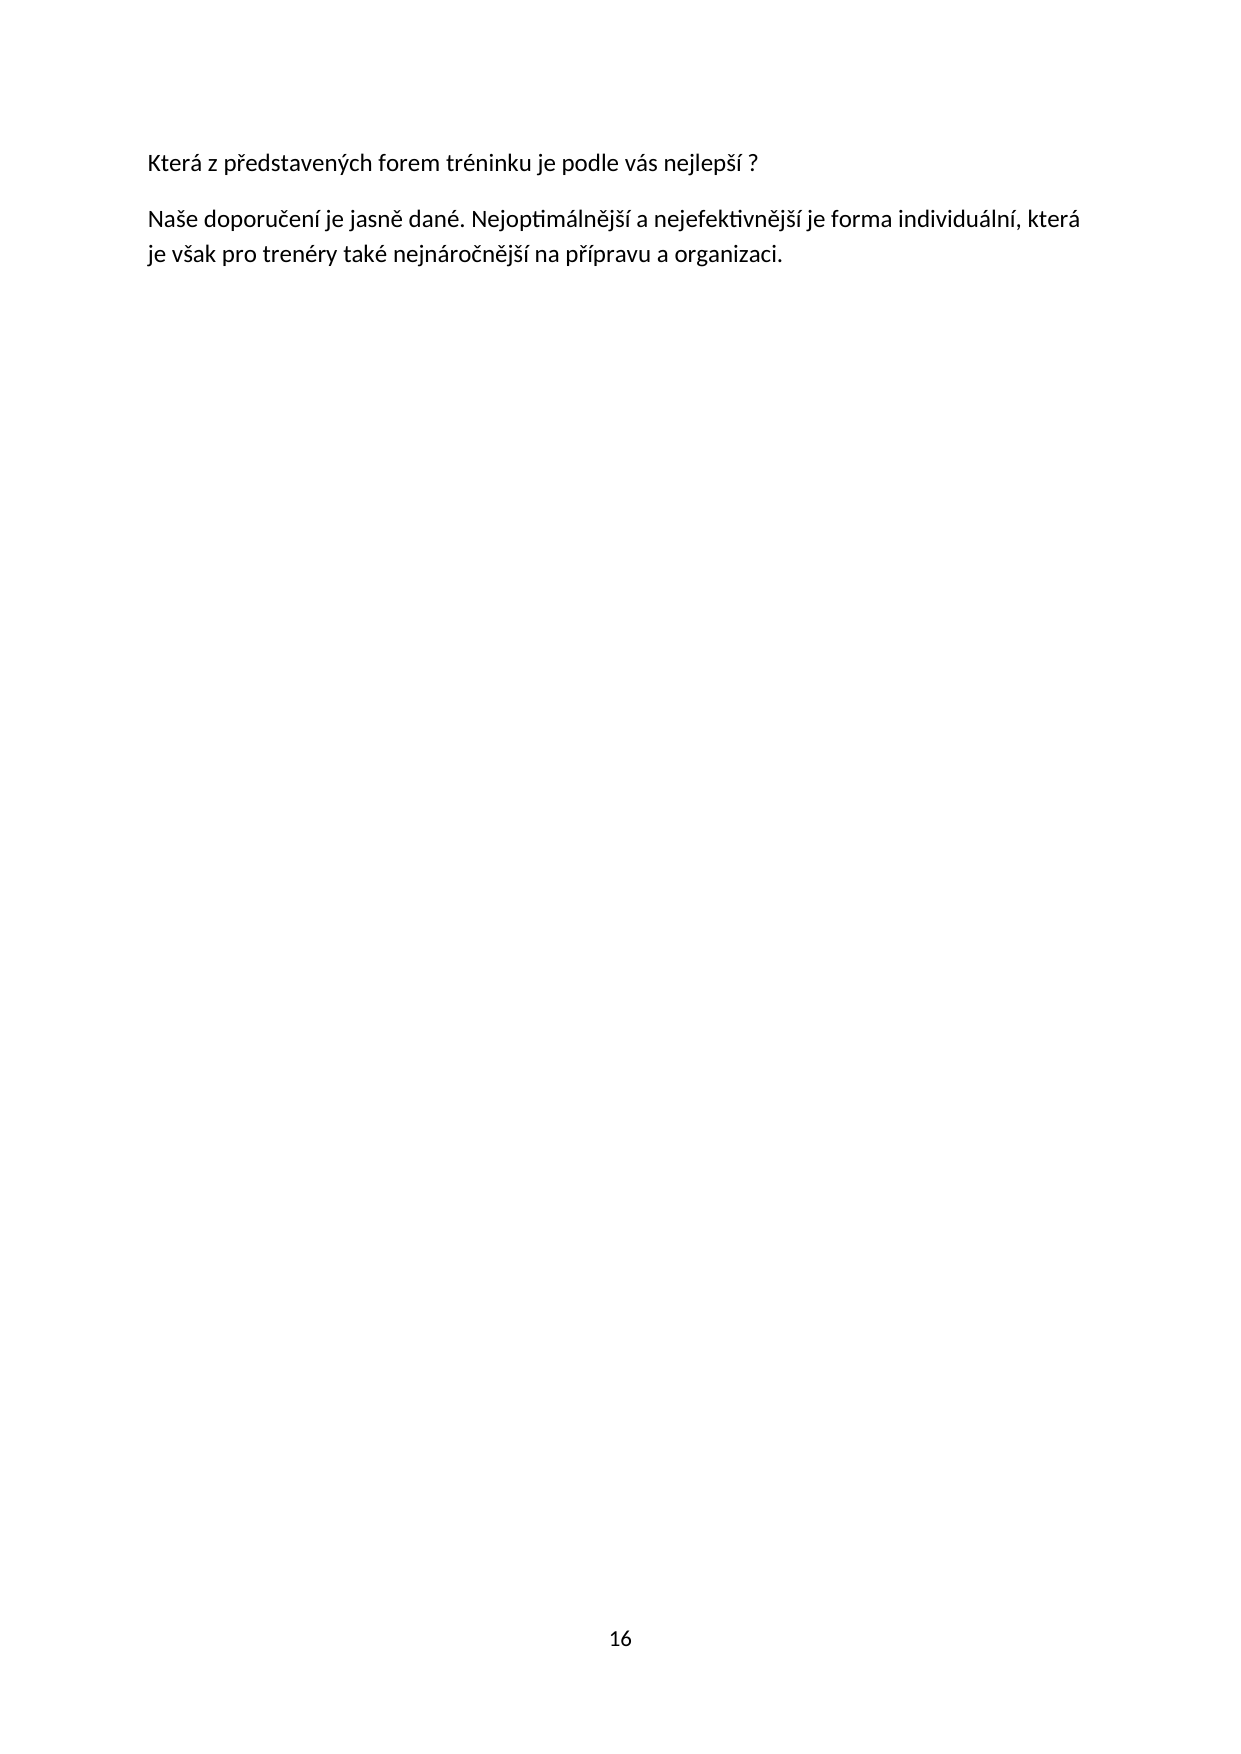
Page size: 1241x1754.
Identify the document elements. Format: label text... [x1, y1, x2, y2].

text Naše doporučení je jasně dané. Nejoptimálnější a nejefektivnější je forma individuální, která je však pro trenéry také nejnáročnější na přípravu a organizaci. [148, 203, 1093, 269]
text Která z představených forem tréninku je podle vás nejlepší ? [148, 148, 1093, 178]
